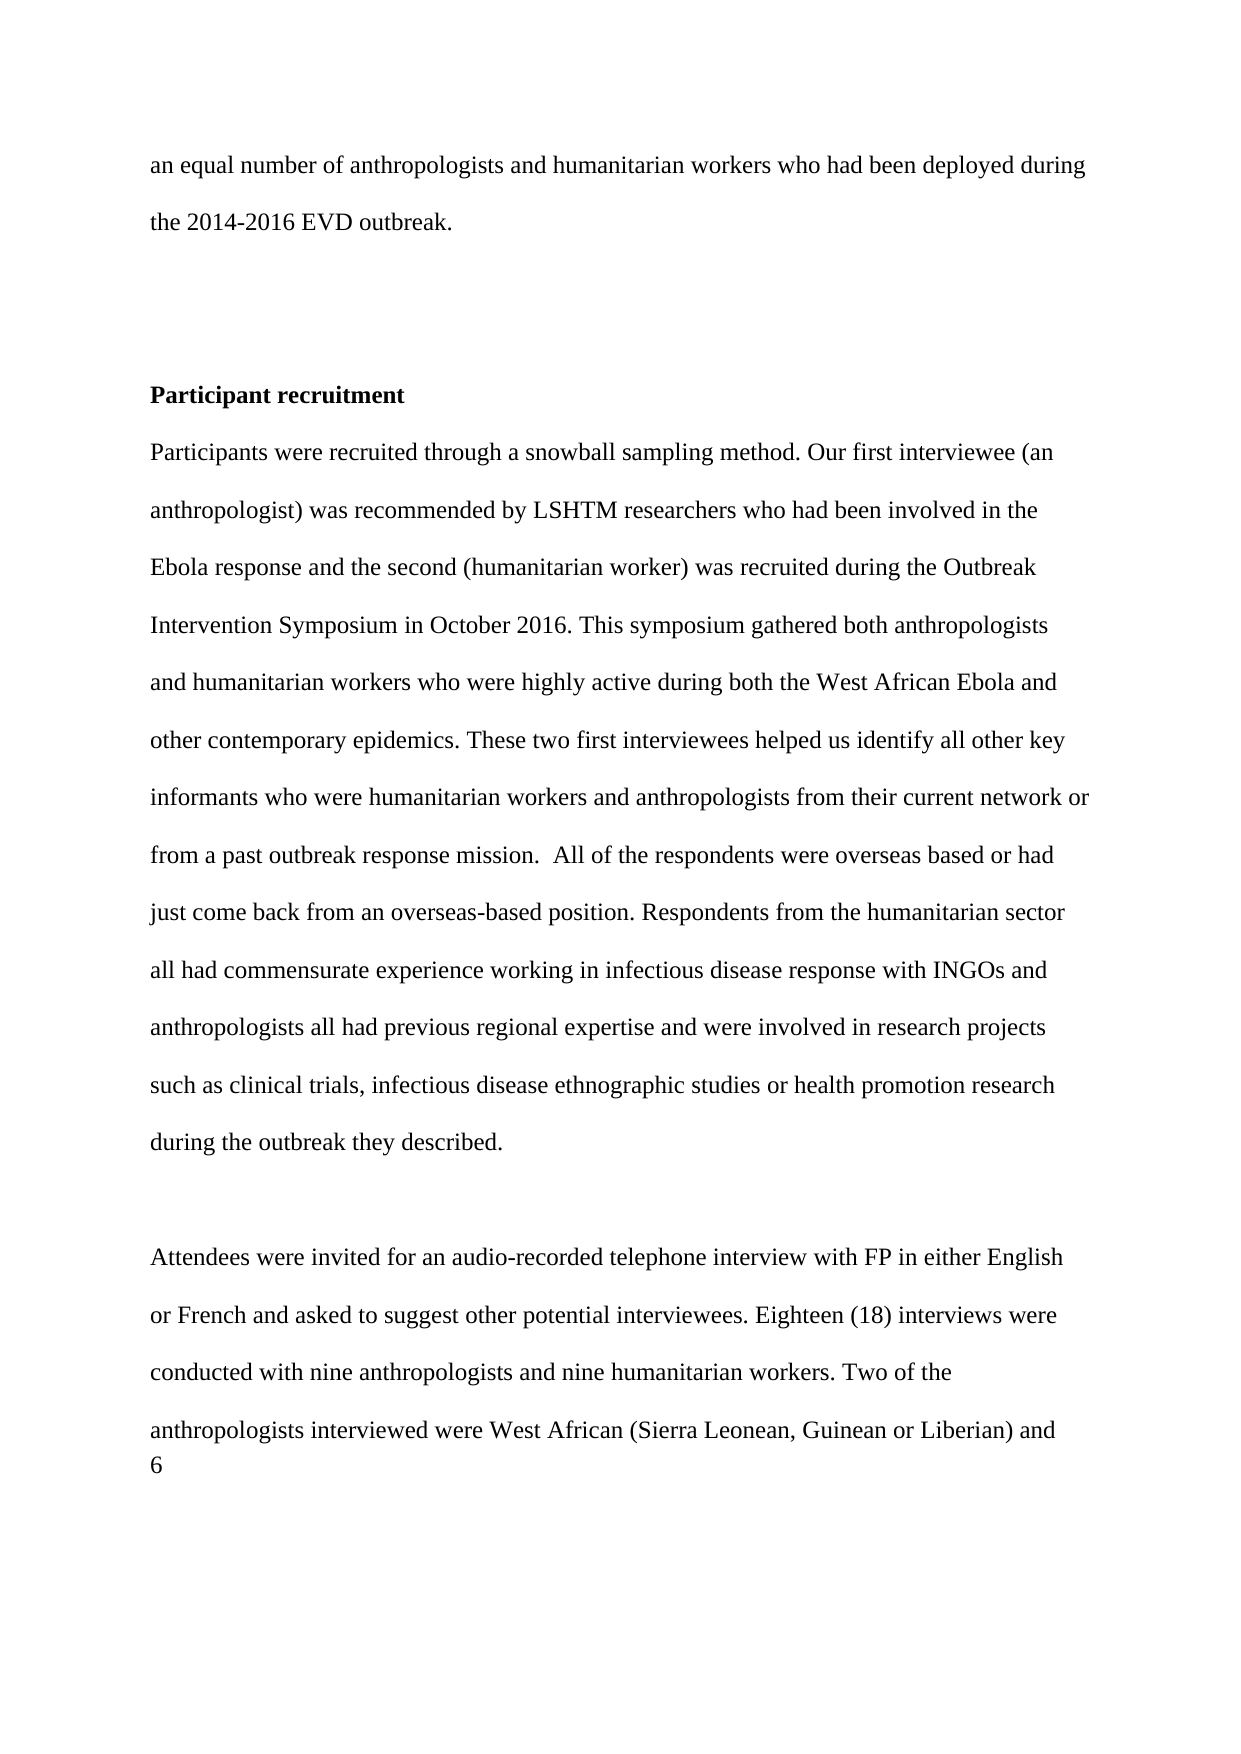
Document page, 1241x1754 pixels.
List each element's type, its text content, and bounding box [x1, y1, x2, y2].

text Participants were recruited through a snowball sampling method. Our first interviewee (an anthropologist) was recommended by LSHTM researchers who had been involved in the Ebola response and the second (humanitarian worker) was recruited during the Outbreak Intervention Symposium in October 2016. This symposium gathered both anthropologists and humanitarian workers who were highly active during both the West African Ebola and other contemporary epidemics. These two first interviewees helped us identify all other key informants who were humanitarian workers and anthropologists from their current network or from a past outbreak response mission. All of the respondents were overseas based or had just come back from an overseas-based position. Respondents from the humanitarian sector all had commensurate experience working in infectious disease response with INGOs and anthropologists all had previous regional expertise and were involved in research projects such as clinical trials, infectious disease ethnographic studies or health promotion research during the outbreak they described. [150, 437, 1090, 1156]
subtitle Participant recruitment [150, 380, 1090, 409]
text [150, 1242, 1090, 1444]
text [150, 150, 1090, 236]
